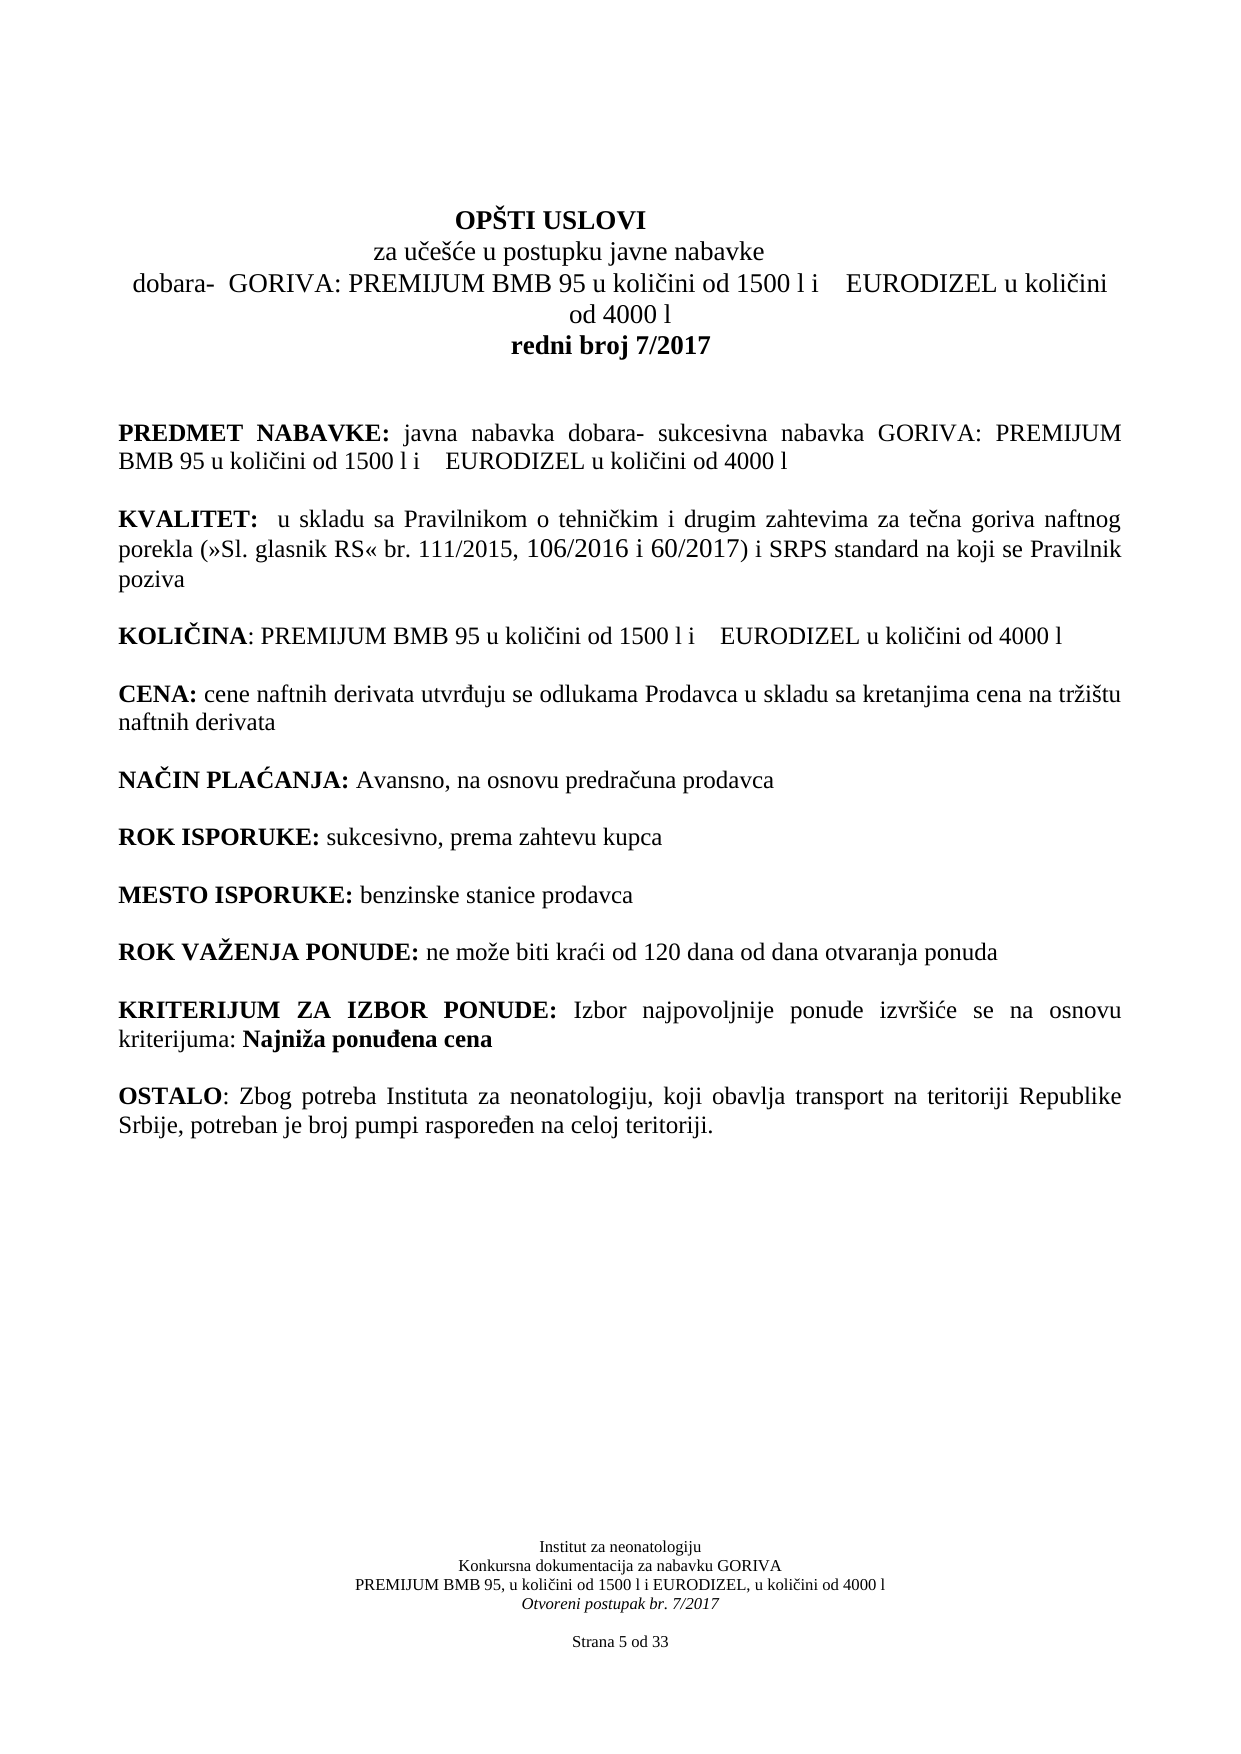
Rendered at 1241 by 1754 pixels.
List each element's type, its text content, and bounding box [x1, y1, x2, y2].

subtitle dobara- GORIVA: PREMIJUM BMB 95 u količini od 1500 l i EURODIZEL u količini od 4000 l [118, 267, 1122, 329]
text KRITERIJUM ZA IZBOR PONUDE: Izbor najpovoljnije ponude izvršiće se na osnovu kriterijuma: Najniža ponuđena cena [118, 995, 1122, 1052]
text OSTALO: Zbog potreba Instituta za neonatologiju, koji obavlja transport na teritoriji Republike Srbije, potreban je broj pumpi raspoređen na celoj teritoriji. [118, 1081, 1122, 1139]
text OPŠTI USLOVI [266, 204, 1122, 236]
text ROK VAŽENJA PONUDE: ne može biti kraći od 120 dana od dana otvaranja ponuda [118, 937, 1122, 966]
text CENA: cene naftnih derivata utvrđuju se odlukama Prodavca u skladu sa kretanjima cena na tržištu naftnih derivata [118, 679, 1122, 736]
text MESTO ISPORUKE: benzinske stanice prodavca [118, 880, 1122, 909]
subtitle KOLIČINA: PREMIJUM BMB 95 u količini od 1500 l i EURODIZEL u količini od 4000 l [118, 621, 1122, 650]
text NAČIN PLAĆANJA: Avansno, na osnovu predračuna prodavca [118, 765, 1122, 794]
subtitle PREDMET NABAVKE: javna nabavka dobara- sukcesivna nabavka GORIVA: PREMIJUM BMB 95 u količini od 1500 l i EURODIZEL u količini od 4000 l [118, 418, 1122, 475]
text ROK ISPORUKE: sukcesivno, prema zahtevu kupca [118, 822, 1122, 851]
text redni broj 7/2017 [191, 329, 1122, 360]
text KVALITET: u skladu sa Pravilnikom o tehničkim i drugim zahtevima za tečna goriva naftnog porekla (»Sl. glasnik RS« br. 111/2015, 106/2016 i 60/2017) i SRPS standard na koji se Pravilnik poziva [118, 504, 1122, 592]
text za učešće u postupku javne nabavke [266, 236, 1122, 267]
